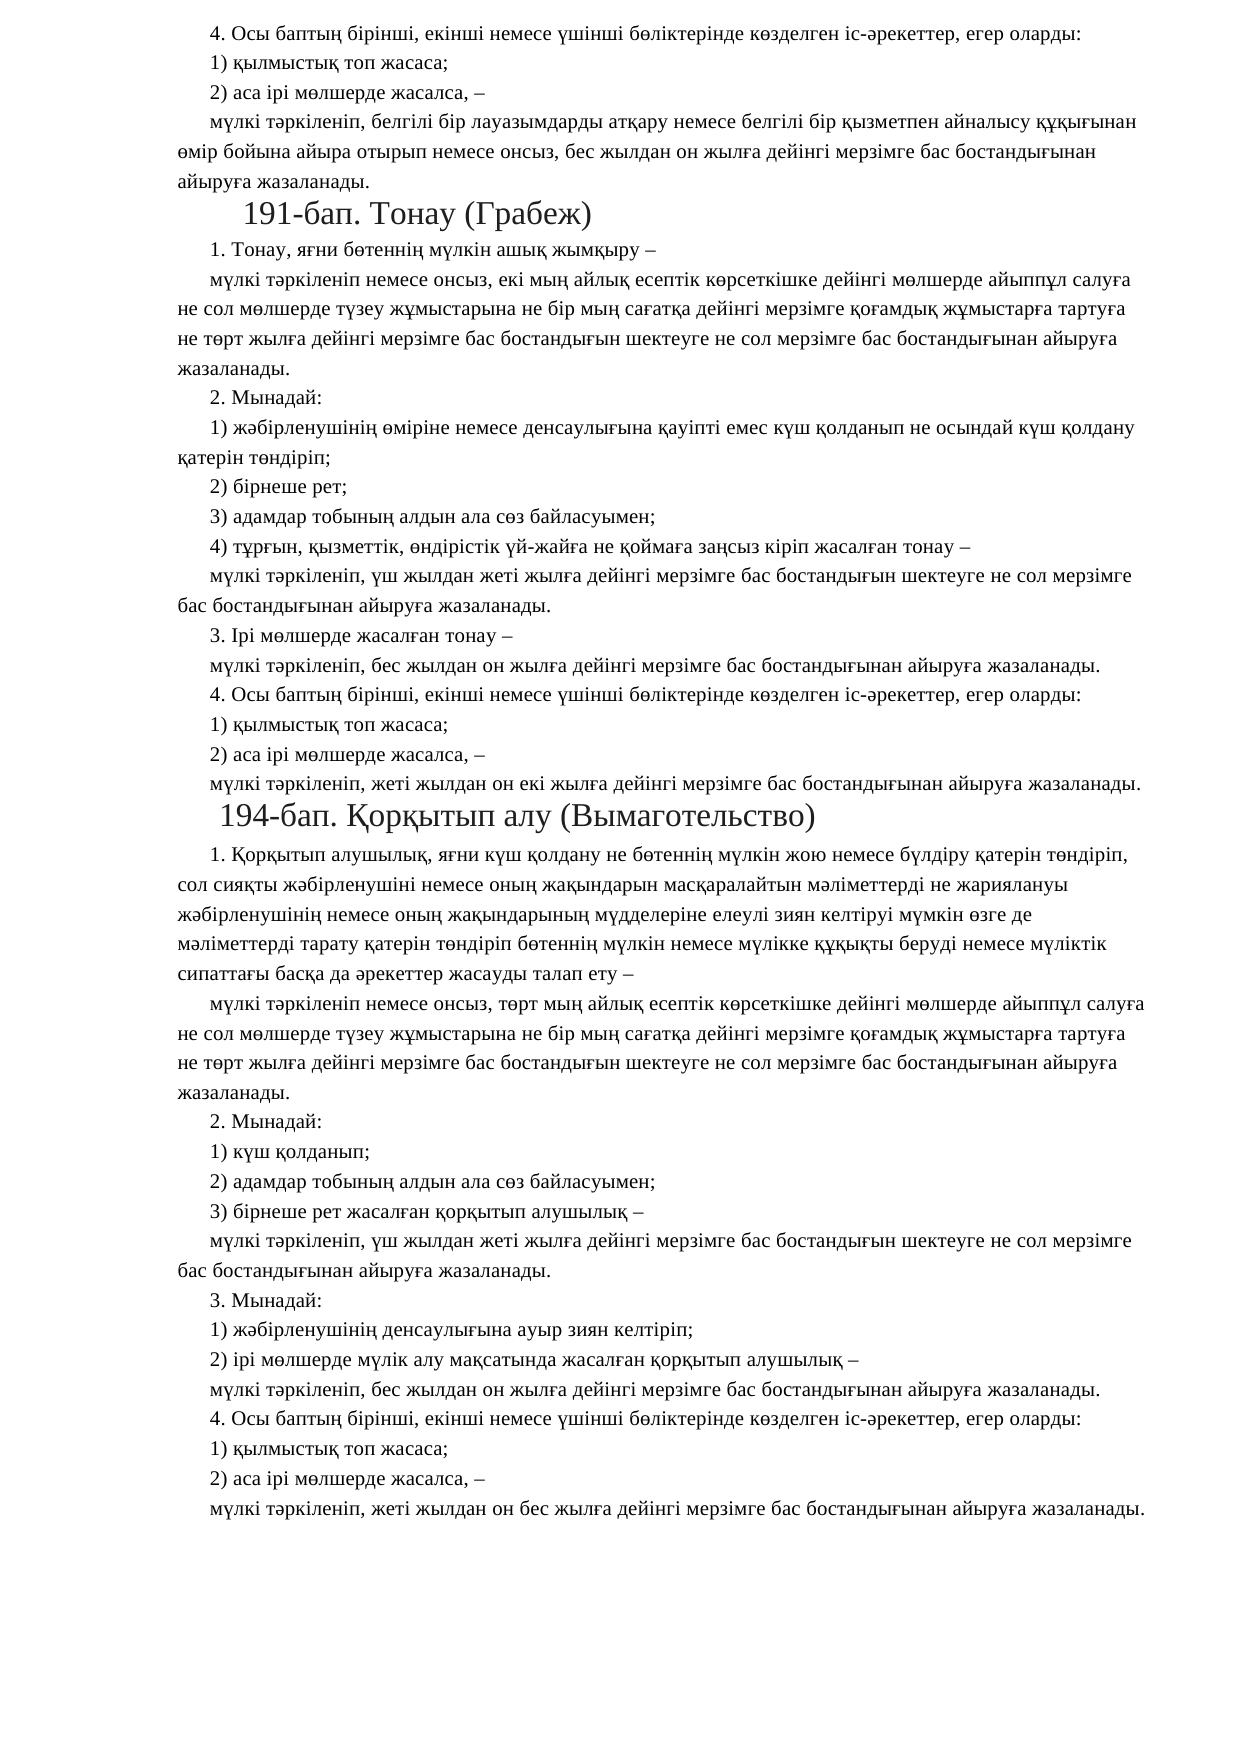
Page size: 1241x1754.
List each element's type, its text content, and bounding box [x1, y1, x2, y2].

text 4. Осы баптың бiрiншi, екiншi немесе үшiншi бөлiктерiнде көзделген іс-әрекеттер, егер оларды: [177, 677, 1152, 706]
text мүлкi тәркiленiп, үш жылдан жетi жылға дейiнгi мерзiмге бас бостандығын шектеуге не сол мерзімге бас бостандығынан айыруға жазаланады. [177, 1223, 1152, 1282]
text мүлкi тәркiленiп немесе онсыз, төрт мың айлық есептiк көрсеткiшке дейiнгi мөлшерде айыппұл салуға не сол мөлшерде түзеу жұмыстарына не бір мың сағатқа дейінгі мерзімге қоғамдық жұмыстарға тартуға не төрт жылға дейiнгi мерзiмге бас бостандығын шектеуге не сол мерзiмге бас бостандығынан айыруға жазаланады. [177, 985, 1152, 1104]
text 1) күш қолданып; [177, 1133, 1152, 1163]
text мүлкi тәркiленiп, бес жылдан он жылға дейiнгi мерзiмге бас бостандығынан айыруға жазаланады. [177, 647, 1152, 677]
text 2) бiрнеше рет; [177, 469, 1152, 498]
text мүлкi тәркiленiп, белгілі бір лауазымдарды атқару немесе белгілі бір қызметпен айналысу құқығынан өмір бойына айыра отырып немесе онсыз, бес жылдан он жылға дейiнгi мерзiмге бас бостандығынан айыруға жазаланады. [177, 104, 1152, 193]
text 1) жәбiрленушiнiң өмiрiне немесе денсаулығына қауiптi емес күш қолданып не осындай күш қолдану қатерін төндіріп; [177, 409, 1152, 469]
text 4. Осы баптың бiрiншi, екiншi немесе үшiншi бөлiктерiнде көзделген іс-әрекеттер, егер оларды: [177, 15, 1152, 44]
text мүлкi тәркiленiп, жетi жылдан он екi жылға дейiнгi мерзiмге бас бостандығынан айыруға жазаланады. [177, 766, 1152, 795]
text 1. Тонау, яғни бөтеннің мүлкін ашық жымқыру – [177, 231, 1152, 261]
text 2) ірi мөлшерде мүлiк алу мақсатында жасалған қорқытып алушылық – [177, 1341, 1152, 1371]
text 2. Мынадай: [177, 380, 1152, 409]
text 1) қылмыстық топ жасаса; [177, 1430, 1152, 1460]
text 1) жәбірленушінің денсаулығына ауыр зиян келтіріп; [177, 1312, 1152, 1341]
text мүлкi тәркiленiп, үш жылдан жетi жылға дейiнгi мерзiмге бас бостандығын шектеуге не сол мерзімге бас бостандығынан айыруға жазаланады. [177, 558, 1152, 617]
text 2) аса iрi мөлшерде жасалса, – [177, 1460, 1152, 1490]
text 191-бап. Тонау (Грабеж) [177, 193, 1152, 231]
text 4. Осы баптың бiрiншi, екiншi немесе үшiншi бөлiктерiнде көзделген іс-әрекеттер, егер оларды: [177, 1401, 1152, 1430]
text 1. Қорқытып алушылық, яғни күш қолдану не бөтеннің мүлкін жою немесе бүлдiру қатерін төндіріп, сол сияқты жәбiрленушiнi немесе оның жақындарын масқаралайтын мәлiметтердi не жариялануы жәбiрленушiнiң немесе оның жақындарының мүдделерiне елеулі зиян келтiруi мүмкiн өзге де мәлiметтердi тарату қатерін төндіріп бөтеннің мүлкін немесе мүлiкке құқықты беруді немесе мүлiктiк сипаттағы басқа да әрекеттер жасауды талап ету – [177, 837, 1152, 985]
text мүлкi тәркiленiп, жетi жылдан он бес жылға дейiнгi мерзiмге бас бостандығынан айыруға жазаланады. [177, 1490, 1152, 1519]
text 3) бiрнеше рет жасалған қорқытып алушылық – [177, 1193, 1152, 1223]
text 3. Мынадай: [177, 1282, 1152, 1312]
text 3) адамдар тобының алдын ала сөз байласуымен; [177, 498, 1152, 528]
text 1) қылмыстық топ жасаса; [177, 706, 1152, 736]
text 2) аса iрi мөлшерде жасалса, – [177, 74, 1152, 104]
text 3. Ірi мөлшерде жасалған тонау – [177, 617, 1152, 647]
text 1) қылмыстық топ жасаса; [177, 44, 1152, 74]
text 4) тұрғын, қызметтiк, өндiрiстiк үй-жайға не қоймаға заңсыз кiріп жасалған тонау – [177, 528, 1152, 558]
text 194-бап. Қорқытып алу (Вымаготельство) [177, 795, 1152, 834]
text мүлкi тәркiленiп немесе онсыз, екі мың айлық есептiк көрсеткiшке дейiнгi мөлшерде айыппұл салуға не сол мөлшерде түзеу жұмыстарына не бір мың сағатқа дейінгі мерзімге қоғамдық жұмыстарға тартуға не төрт жылға дейiнгi мерзiмге бас бостандығын шектеуге не сол мерзiмге бас бостандығынан айыруға жазаланады. [177, 261, 1152, 380]
text 2) адамдар тобының алдын ала сөз байласуымен; [177, 1163, 1152, 1193]
text мүлкi тәркiленiп, бес жылдан он жылға дейiнгi мерзiмге бас бостандығынан айыруға жазаланады. [177, 1371, 1152, 1401]
text 2) аса iрi мөлшерде жасалса, – [177, 736, 1152, 766]
text 2. Мынадай: [177, 1104, 1152, 1133]
